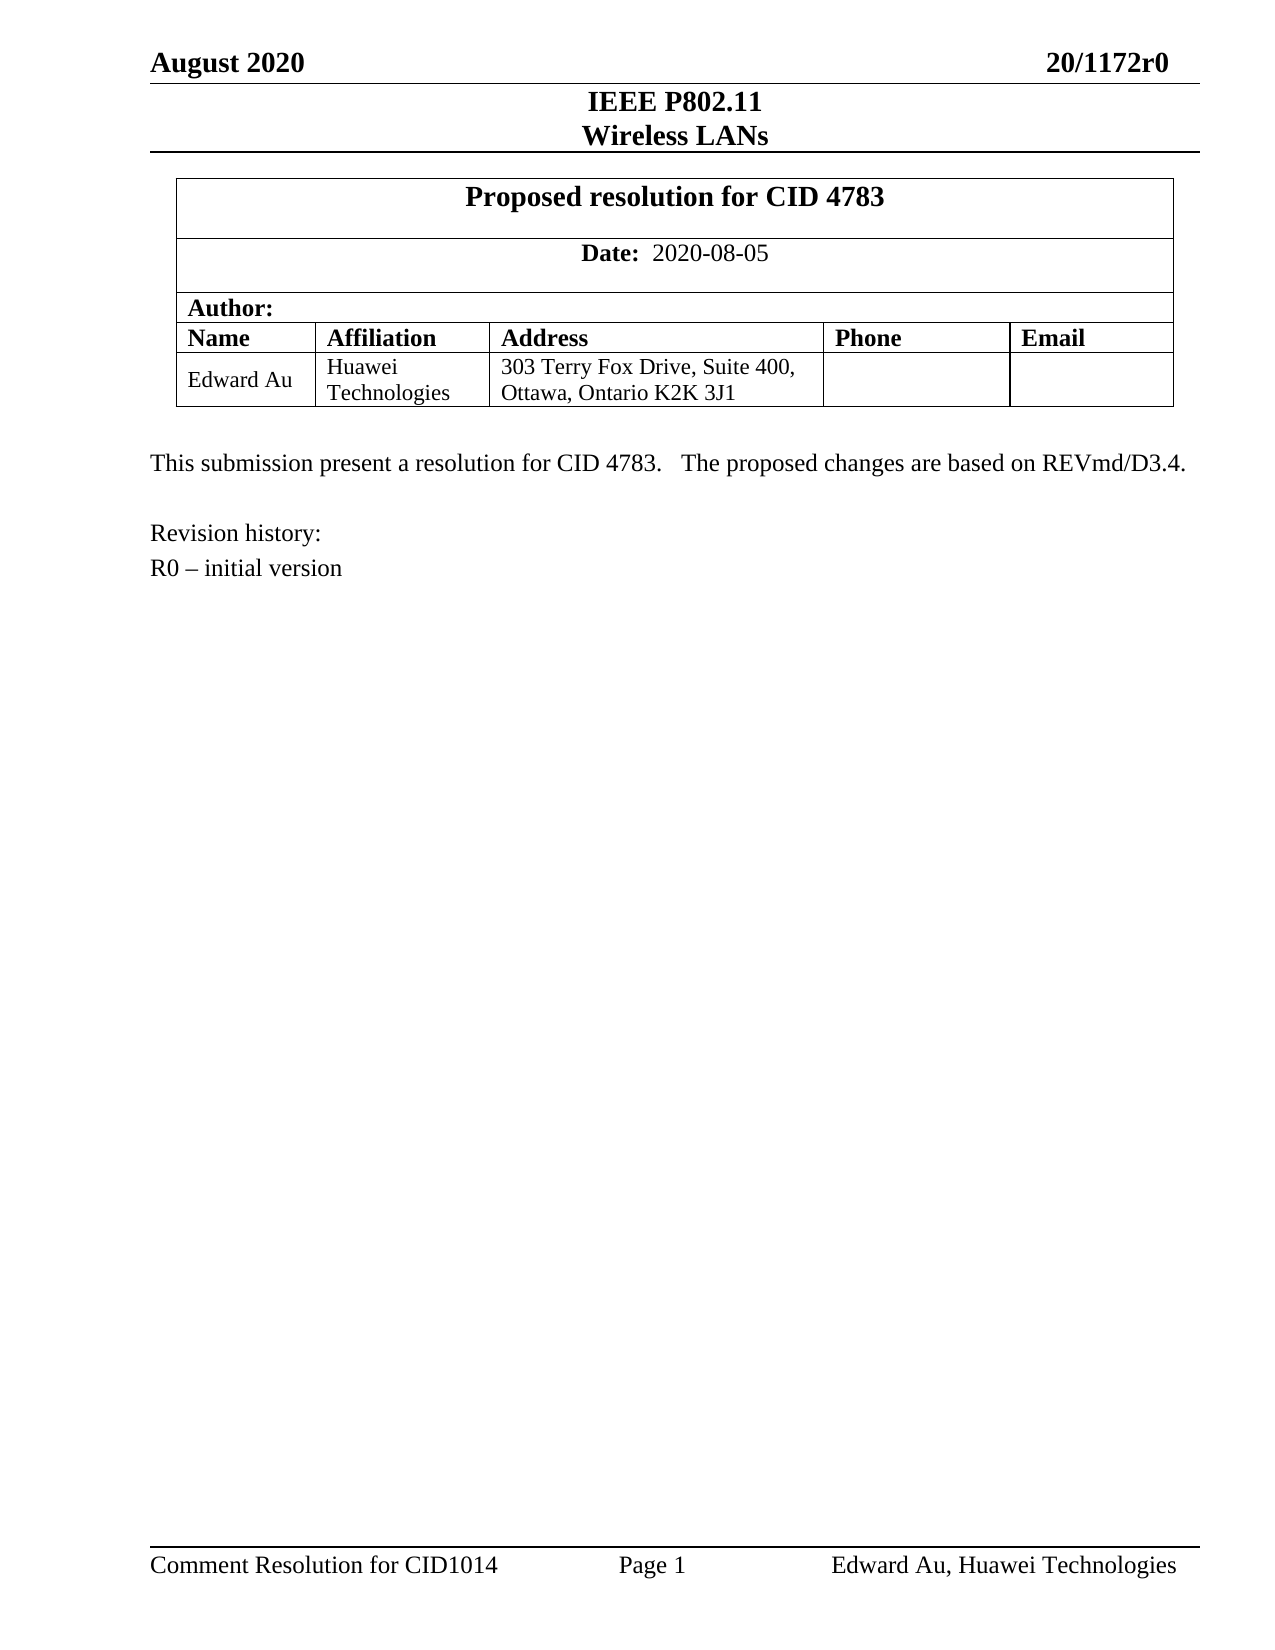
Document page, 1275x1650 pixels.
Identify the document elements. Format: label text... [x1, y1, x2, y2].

table_cell [824, 353, 1009, 406]
subtitle Revision history: [150, 518, 1200, 547]
table_cell Address [490, 323, 823, 352]
table_cell [1011, 353, 1173, 406]
table_cell Name [177, 323, 315, 352]
table_cell Phone [824, 323, 1009, 352]
table_cell Email [1011, 323, 1173, 352]
text IEEE P802.11 Wireless LANs [150, 84, 1200, 151]
table_cell Affiliation [316, 323, 489, 352]
table_cell Huawei Technologies [316, 353, 489, 406]
table_cell Edward Au [177, 353, 315, 406]
table_cell Date: 2020-08-05 [177, 239, 1173, 292]
subtitle R0 – initial version [150, 553, 1200, 582]
table_header Proposed resolution for CID 4783 [177, 179, 1173, 237]
table_cell 303 Terry Fox Drive, Suite 400, Ottawa, Ontario K2K 3J1 [490, 353, 823, 406]
table_cell Author: [177, 293, 1173, 322]
subtitle This submission present a resolution for CID 4783. The proposed changes are based on REVmd/D3.4. [150, 448, 1200, 477]
